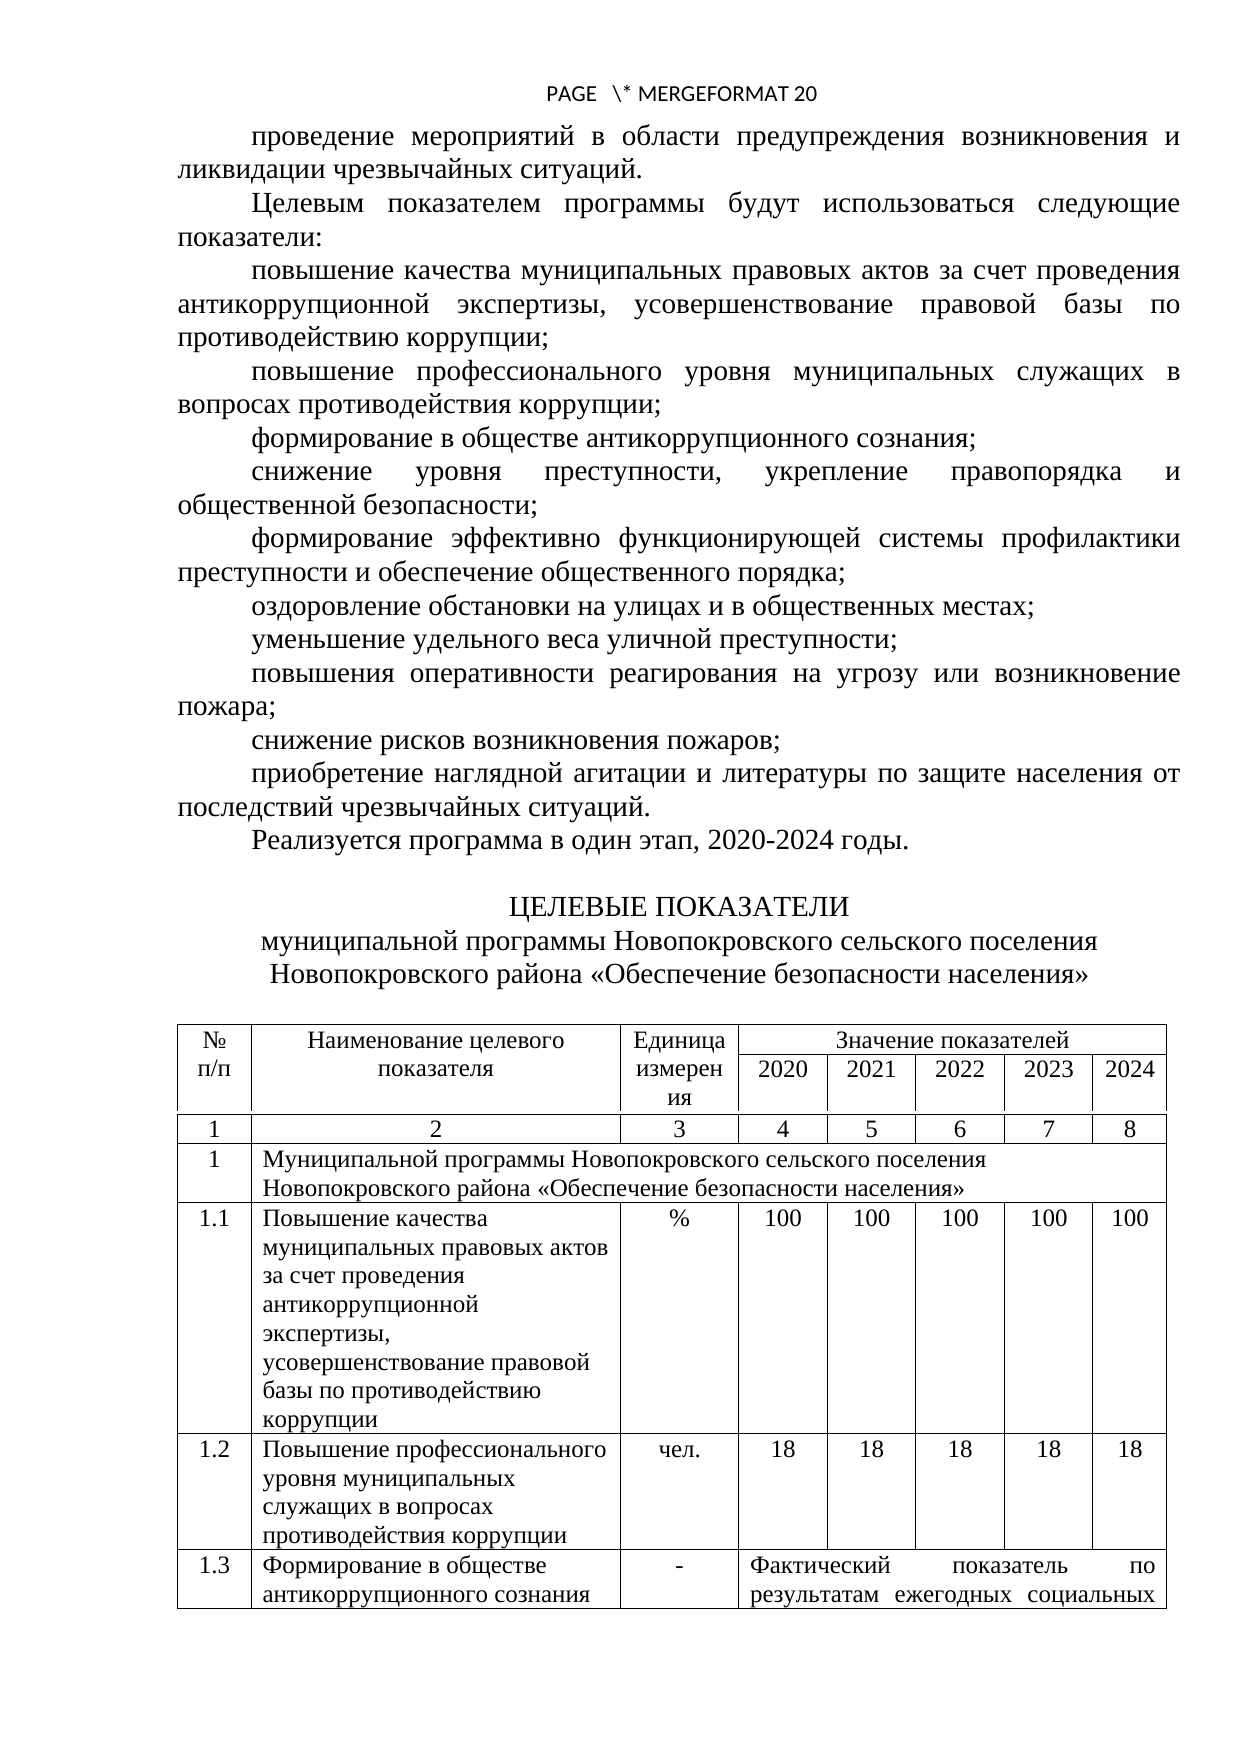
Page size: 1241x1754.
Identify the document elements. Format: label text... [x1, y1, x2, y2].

table_header 1 [178, 1115, 251, 1143]
table_header 6 [916, 1115, 1004, 1143]
table_header 3 [621, 1115, 738, 1143]
table_header Значение показателей [739, 1025, 1166, 1053]
text снижение уровня преступности, укрепление правопорядка и общественной безопасности; [177, 453, 1181, 521]
table_header № п/п [178, 1025, 251, 1111]
text уменьшение удельного веса уличной преступности; [177, 621, 1181, 655]
table_header 7 [1005, 1115, 1092, 1143]
text формирование эффективно функционирующей системы профилактики преступности и обеспечение общественного порядка; [177, 521, 1181, 588]
text Реализуется программа в один этап, 2020-2024 годы. [177, 822, 1181, 856]
table_cell 1 [178, 1144, 251, 1202]
table_cell 2023 [1005, 1055, 1092, 1111]
text формирование в обществе антикоррупционного сознания; [177, 420, 1181, 453]
table_cell 2020 [739, 1055, 827, 1111]
table_cell Повышение качества муниципальных правовых актов за счет проведения антикоррупционной экспертизы, усовершенствование правовой базы по противодействию коррупции [252, 1203, 620, 1433]
table_cell Повышение профессионального уровня муниципальных служащих в вопросах противодействия коррупции [252, 1434, 620, 1549]
table_cell - [621, 1550, 738, 1607]
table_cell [252, 1550, 620, 1607]
table_header 5 [828, 1115, 915, 1143]
table_cell 18 [828, 1434, 915, 1549]
table_cell 18 [916, 1434, 1004, 1549]
table_header 2 [252, 1115, 620, 1143]
table_cell 100 [1093, 1203, 1166, 1433]
text муниципальной программы Новопокровского сельского поселения Новопокровского района «Обеспечение безопасности населения» [177, 923, 1181, 990]
text ЦЕЛЕВЫЕ ПОКАЗАТЕЛИ [177, 889, 1181, 923]
text проведение мероприятий в области предупреждения возникновения и ликвидации чрезвычайных ситуаций. [177, 118, 1181, 185]
table_header Единица измерения [621, 1025, 738, 1111]
text приобретение наглядной агитации и литературы по защите населения от последствий чрезвычайных ситуаций. [177, 755, 1181, 822]
table_header Наименование целевого показателя [252, 1025, 620, 1111]
table_cell 100 [828, 1203, 915, 1433]
table_cell 100 [916, 1203, 1004, 1433]
table_cell 100 [1005, 1203, 1092, 1433]
table_cell чел. [621, 1434, 738, 1549]
table_cell Муниципальной программы Новопокровского сельского поселения Новопокровского района «Обеспечение безопасности населения» [252, 1144, 1166, 1202]
table_cell 18 [1093, 1434, 1166, 1549]
table_cell % [621, 1203, 738, 1433]
table_cell 1.3 [178, 1550, 251, 1607]
text снижение рисков возникновения пожаров; [177, 722, 1181, 755]
text оздоровление обстановки на улицах и в общественных местах; [177, 588, 1181, 621]
table_cell 18 [1005, 1434, 1092, 1549]
text повышение качества муниципальных правовых актов за счет проведения антикоррупционной экспертизы, усовершенствование правовой базы по противодействию коррупции; [177, 252, 1181, 353]
text повышение профессионального уровня муниципальных служащих в вопросах противодействия коррупции; [177, 353, 1181, 420]
table_cell 2024 [1093, 1055, 1166, 1111]
table_cell 1.1 [178, 1203, 251, 1433]
table_header 8 [1093, 1115, 1166, 1143]
table_cell 1.2 [178, 1434, 251, 1549]
table_header 4 [739, 1115, 827, 1143]
text Целевым показателем программы будут использоваться следующие показатели: [177, 185, 1181, 252]
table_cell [739, 1550, 1166, 1607]
table_cell 100 [739, 1203, 827, 1433]
table_cell 2022 [916, 1055, 1004, 1111]
text повышения оперативности реагирования на угрозу или возникновение пожара; [177, 655, 1181, 722]
table_cell 18 [739, 1434, 827, 1549]
table_cell 2021 [828, 1055, 915, 1111]
